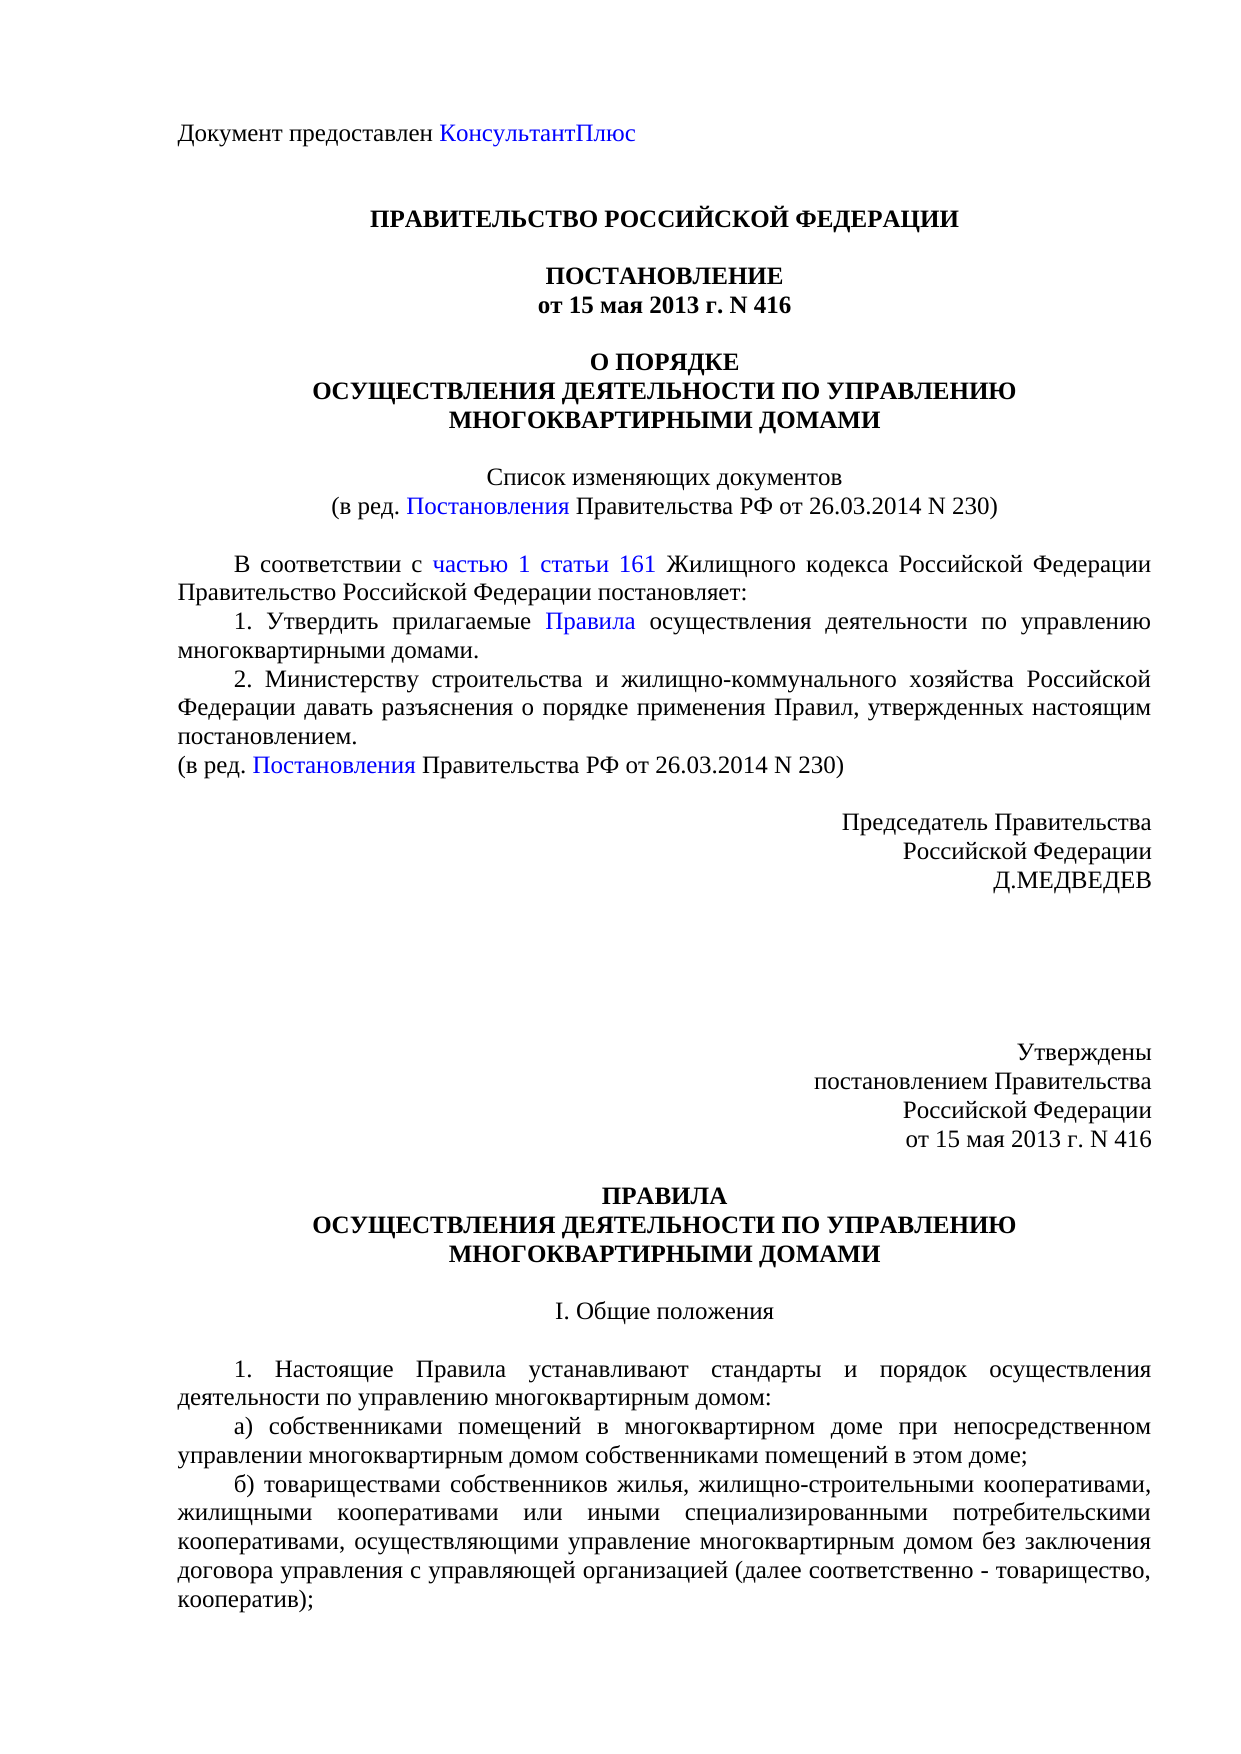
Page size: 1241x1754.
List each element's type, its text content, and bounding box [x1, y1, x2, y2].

text постановлением Правительства [177, 1066, 1152, 1095]
text (в ред. Постановления Правительства РФ от 26.03.2014 N 230) [177, 750, 1152, 779]
text ПОСТАНОВЛЕНИЕ [177, 261, 1152, 290]
text О ПОРЯДКЕ [177, 347, 1152, 376]
text В соответствии с частью 1 статьи 161 Жилищного кодекса Российской Федерации Правительство Российской Федерации постановляет: [177, 549, 1152, 606]
text 1. Настоящие Правила устанавливают стандарты и порядок осуществления деятельности по управлению многоквартирным домом: [177, 1354, 1152, 1411]
text б) товариществами собственников жилья, жилищно-строительными кооперативами, жилищными кооперативами или иными специализированными потребительскими кооперативами, осуществляющими управление многоквартирным домом без заключения договора управления с управляющей организацией (далее соответственно - товарищество, кооператив); [177, 1469, 1152, 1612]
text Список изменяющих документов [177, 462, 1152, 491]
text ПРАВИТЕЛЬСТВО РОССИЙСКОЙ ФЕДЕРАЦИИ [177, 204, 1152, 232]
text Председатель Правительства [177, 807, 1152, 836]
text Д.МЕДВЕДЕВ [177, 865, 1152, 894]
text Документ предоставлен КонсультантПлюс [177, 118, 1152, 175]
text 2. Министерству строительства и жилищно-коммунального хозяйства Российской Федерации давать разъяснения о порядке применения Правил, утвержденных настоящим постановлением. [177, 664, 1152, 750]
text от 15 мая 2013 г. N 416 [177, 1124, 1152, 1152]
text от 15 мая 2013 г. N 416 [177, 290, 1152, 319]
text МНОГОКВАРТИРНЫМИ ДОМАМИ [177, 1239, 1152, 1267]
text 1. Утвердить прилагаемые Правила осуществления деятельности по управлению многоквартирными домами. [177, 606, 1152, 664]
text (в ред. Постановления Правительства РФ от 26.03.2014 N 230) [177, 491, 1152, 520]
text I. Общие положения [177, 1296, 1152, 1325]
text Утверждены [177, 1037, 1152, 1066]
text а) собственниками помещений в многоквартирном доме при непосредственном управлении многоквартирным домом собственниками помещений в этом доме; [177, 1411, 1152, 1469]
text ОСУЩЕСТВЛЕНИЯ ДЕЯТЕЛЬНОСТИ ПО УПРАВЛЕНИЮ [177, 376, 1152, 405]
text Российской Федерации [177, 836, 1152, 865]
text Российской Федерации [177, 1095, 1152, 1124]
text МНОГОКВАРТИРНЫМИ ДОМАМИ [177, 405, 1152, 434]
text ПРАВИЛА [177, 1181, 1152, 1210]
text ОСУЩЕСТВЛЕНИЯ ДЕЯТЕЛЬНОСТИ ПО УПРАВЛЕНИЮ [177, 1210, 1152, 1239]
